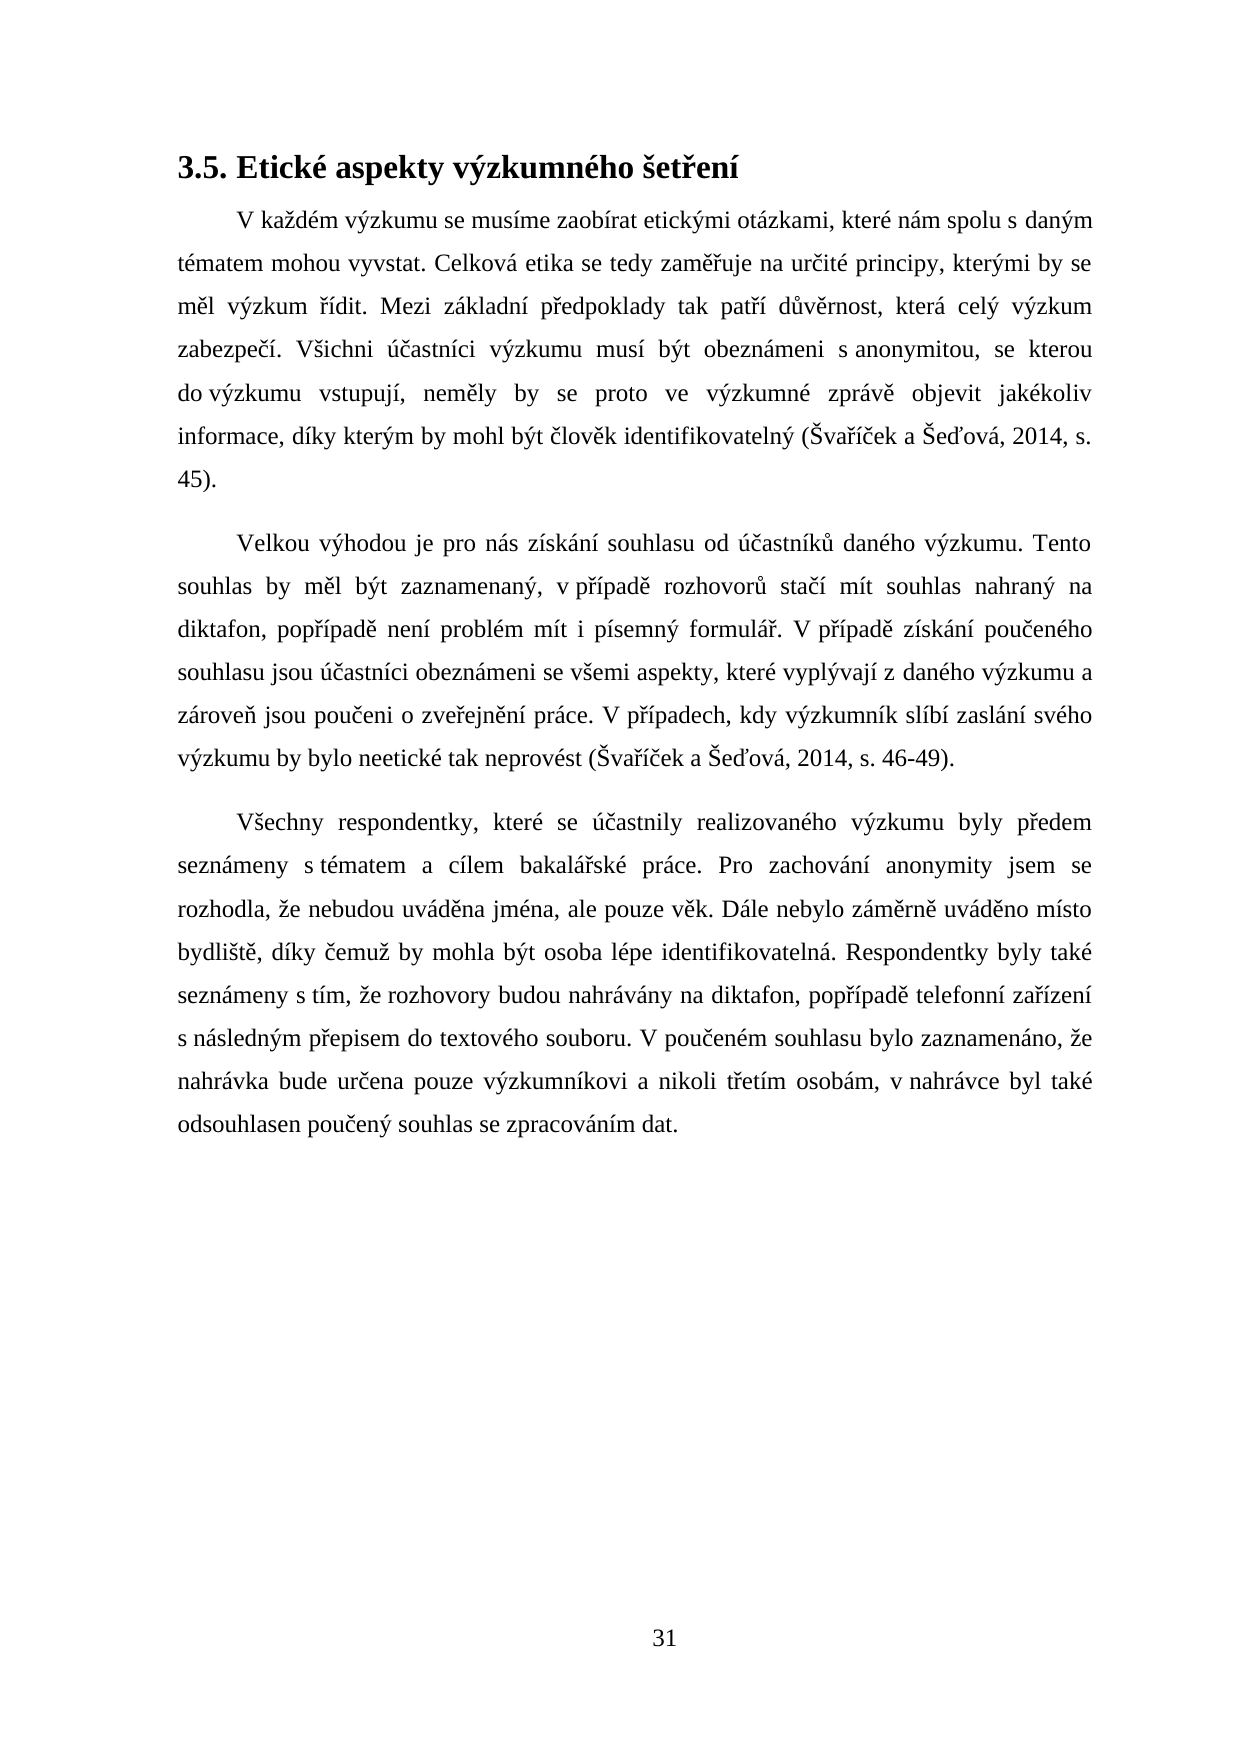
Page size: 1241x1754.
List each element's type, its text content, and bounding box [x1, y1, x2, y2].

text Velkou výhodou je pro nás získání souhlasu od účastníků daného výzkumu. Tento souhlas by měl být zaznamenaný, v případě rozhovorů stačí mít souhlas nahraný na diktafon, popřípadě není problém mít i písemný formulář. V případě získání poučeného souhlasu jsou účastníci obeznámeni se všemi aspekty, které vyplývají z daného výzkumu a zároveň jsou poučeni o zveřejnění práce. V případech, kdy výzkumník slíbí zaslání svého výzkumu by bylo neetické tak neprovést (Švaříček a Šeďová, 2014, s. 46-49). [177, 528, 1093, 772]
text Všechny respondentky, které se účastnily realizovaného výzkumu byly předem seznámeny s tématem a cílem bakalářské práce. Pro zachování anonymity jsem se rozhodla, že nebudou uváděna jména, ale pouze věk. Dále nebylo záměrně uváděno místo bydliště, díky čemuž by mohla být osoba lépe identifikovatelná. Respondentky byly také seznámeny s tím, že rozhovory budou nahrávány na diktafon, popřípadě telefonní zařízení s následným přepisem do textového souboru. V poučeném souhlasu bylo zaznamenáno, že nahrávka bude určena pouze výzkumníkovi a nikoli třetím osobám, v nahrávce byl také odsouhlasen poučený souhlas se zpracováním dat. [177, 807, 1093, 1138]
subtitle Etické aspekty výzkumného šetření [177, 148, 1093, 186]
text V každém výzkumu se musíme zaobírat etickými otázkami, které nám spolu s daným tématem mohou vyvstat. Celková etika se tedy zaměřuje na určité principy, kterými by se měl výzkum řídit. Mezi základní předpoklady tak patří důvěrnost, která celý výzkum zabezpečí. Všichni účastníci výzkumu musí být obeznámeni s anonymitou, se kterou do výzkumu vstupují, neměly by se proto ve výzkumné zprávě objevit jakékoliv informace, díky kterým by mohl být člověk identifikovatelný (Švaříček a Šeďová, 2014, s. 45). [177, 205, 1093, 493]
